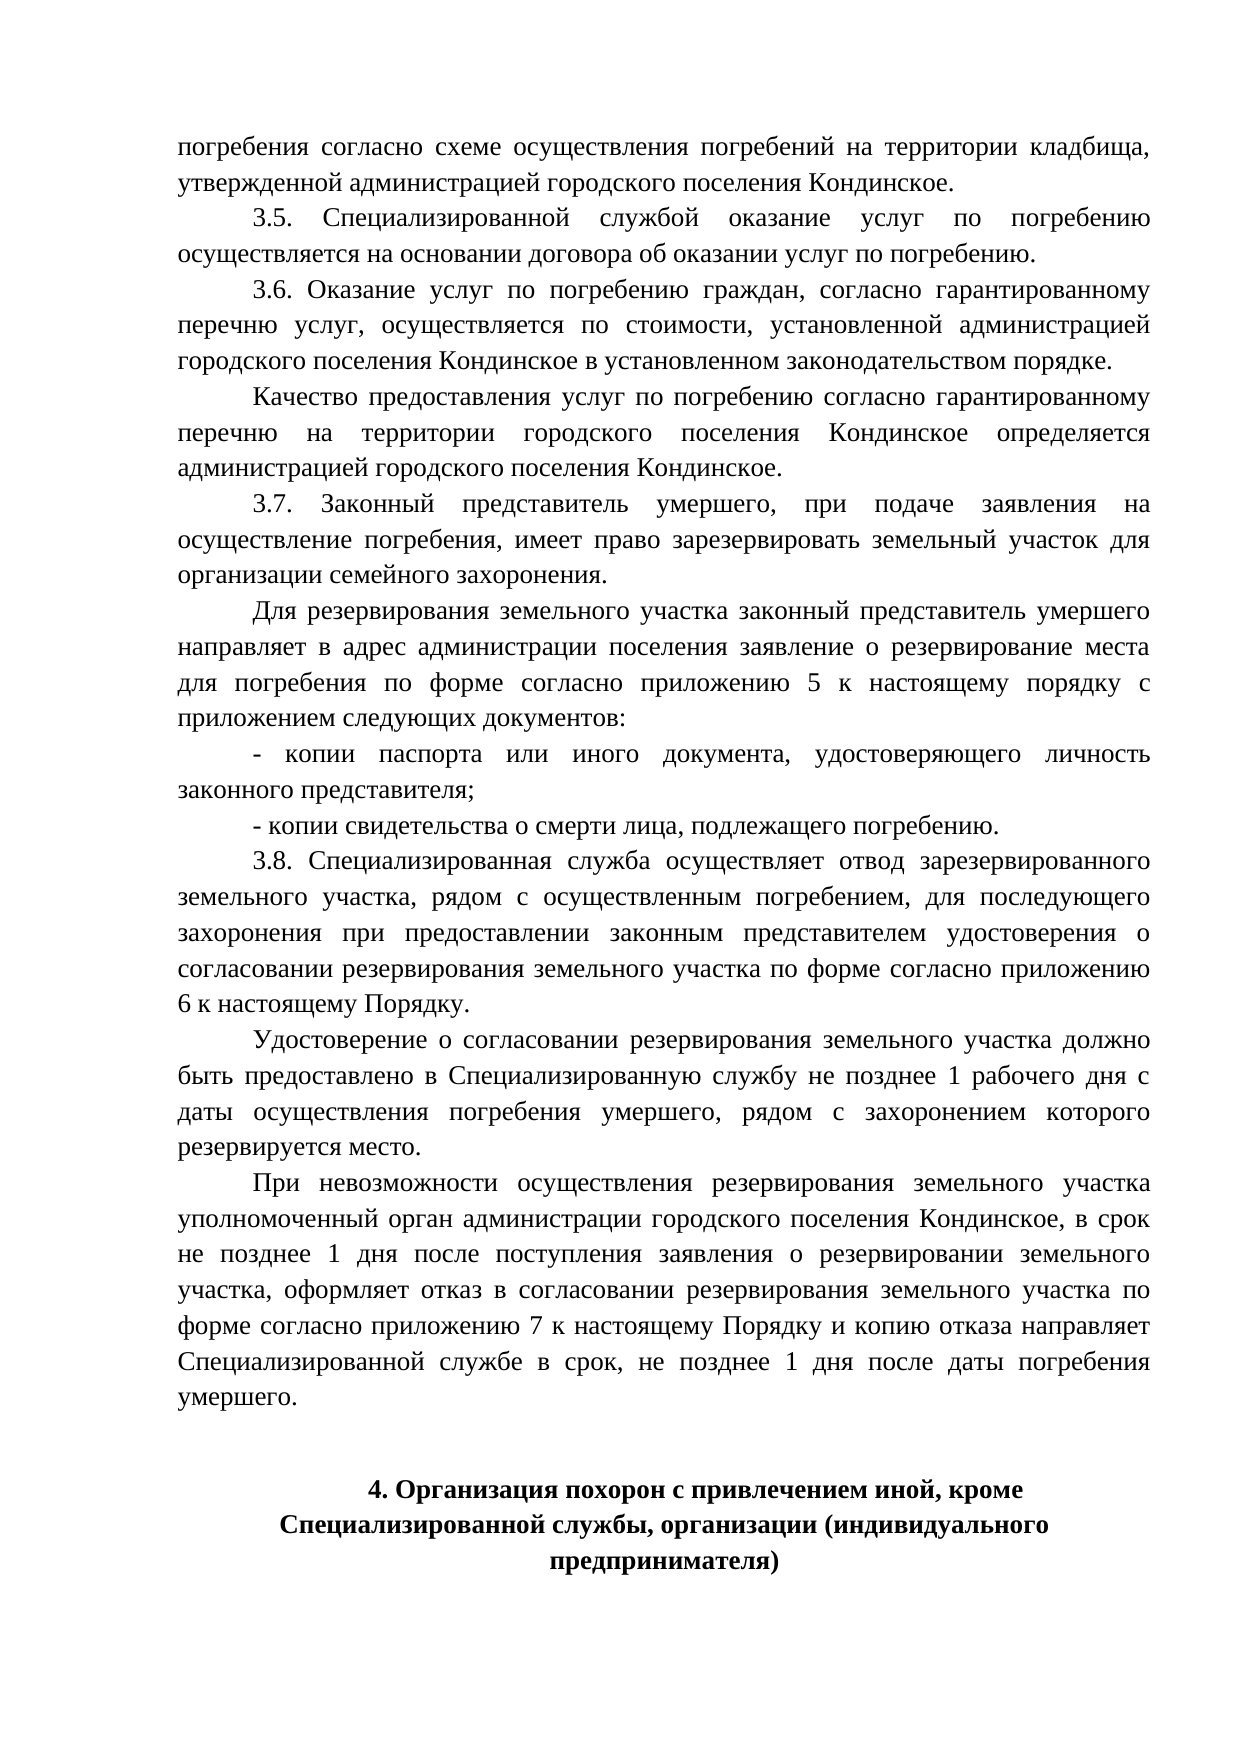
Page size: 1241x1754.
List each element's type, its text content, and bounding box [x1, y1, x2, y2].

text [177, 130, 1152, 197]
text Для резервирования земельного участка законный представитель умершего направляет в адрес администрации поселения заявление о резервирование места для погребения по форме согласно приложению 5 к настоящему порядку с приложением следующих документов: [177, 594, 1152, 733]
text 3.5. Специализированной службой оказание услуг по погребению осуществляется на основании договора об оказании услуг по погребению. [177, 201, 1152, 268]
text 4. Организация похорон с привлечением иной, кроме Специализированной службы, организации (индивидуального предпринимателя) [177, 1473, 1152, 1575]
text При невозможности осуществления резервирования земельного участка уполномоченный орган администрации городского поселения Кондинское, в срок не позднее 1 дня после поступления заявления о резервировании земельного участка, оформляет отказ в согласовании резервирования земельного участка по форме согласно приложению 7 к настоящему Порядку и копию отказа направляет Специализированной службе в срок, не позднее 1 дня после даты погребения умершего. [177, 1166, 1152, 1412]
text - копии паспорта или иного документа, удостоверяющего личность законного представителя; [177, 737, 1152, 804]
text Качество предоставления услуг по погребению согласно гарантированному перечню на территории городского поселения Кондинское определяется администрацией городского поселения Кондинское. [177, 380, 1152, 483]
text Удостоверение о согласовании резервирования земельного участка должно быть предоставлено в Специализированную службу не позднее 1 рабочего дня с даты осуществления погребения умершего, рядом с захоронением которого резервируется место. [177, 1023, 1152, 1161]
text 3.7. Законный представитель умершего, при подаче заявления на осуществление погребения, имеет право зарезервировать земельный участок для организации семейного захоронения. [177, 487, 1152, 590]
text - копии свидетельства о смерти лица, подлежащего погребению. [177, 809, 1152, 840]
text 3.8. Специализированная служба осуществляет отвод зарезервированного земельного участка, рядом с осуществленным погребением, для последующего захоронения при предоставлении законным представителем удостоверения о согласовании резервирования земельного участка по форме согласно приложению 6 к настоящему Порядку. [177, 844, 1152, 1018]
text 3.6. Оказание услуг по погребению граждан, согласно гарантированному перечню услуг, осуществляется по стоимости, установленной администрацией городского поселения Кондинское в установленном законодательством порядке. [177, 273, 1152, 375]
